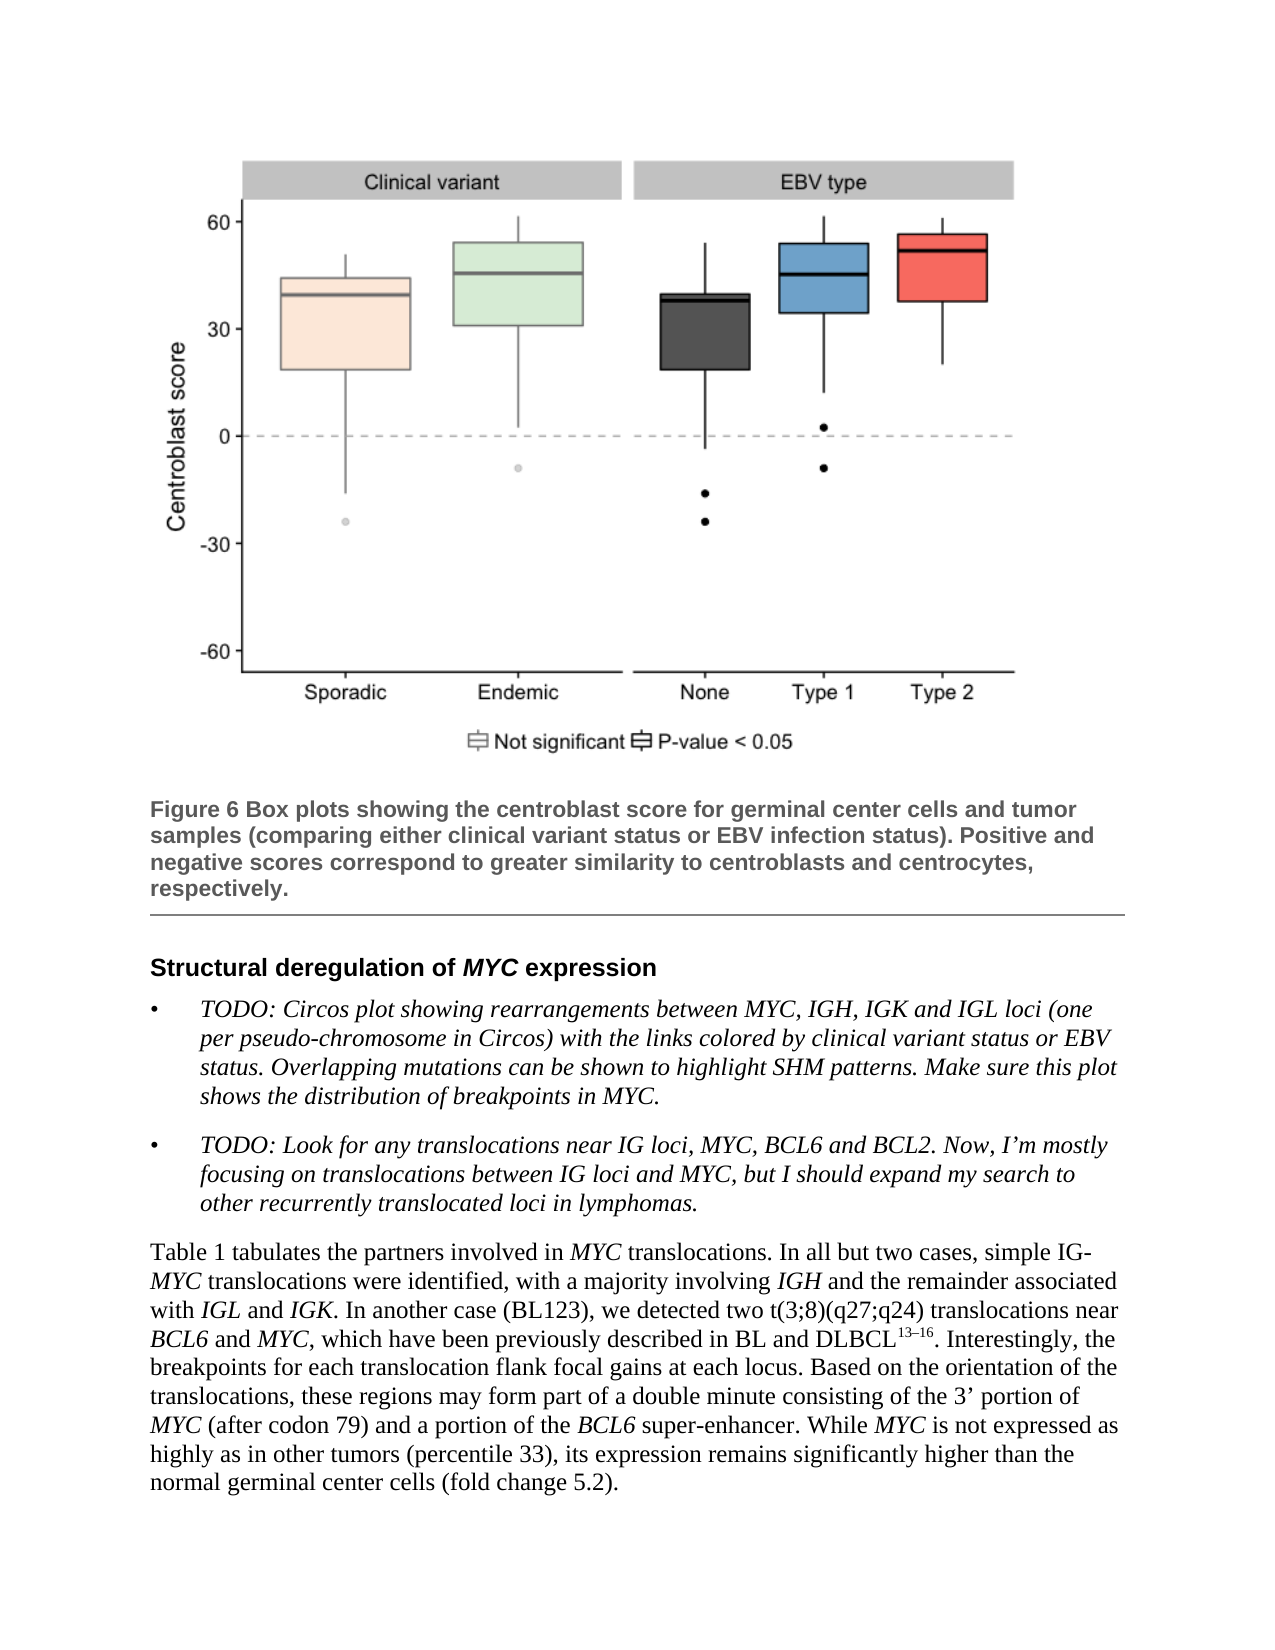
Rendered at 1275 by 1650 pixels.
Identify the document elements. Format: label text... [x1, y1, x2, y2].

picture [150, 150, 1025, 775]
list TODO: Look for any translocations near IG loci, MYC, BCL6 and BCL2. Now, I’m mostly focusing on translocations between IG loci and MYC, but I should expand my search to other recurrently translocated loci in lymphomas. [150, 1130, 1125, 1217]
text Figure 6 Box plots showing the centroblast score for germinal center cells and tumor samples (comparing either clinical variant status or EBV infection status). Positive and negative scores correspond to greater similarity to centroblasts and centrocytes, respectively. [150, 796, 1125, 914]
text Table 1 tabulates the partners involved in MYC translocations. In all but two cases, simple IG-MYC translocations were identified, with a majority involving IGH and the remainder associated with IGL and IGK. In another case (BL123), we detected two t(3;8)(q27;q24) translocations near BCL6 and MYC, which have been previously described in BL and DLBCL13–16. Interestingly, the breakpoints for each translocation flank focal gains at each locus. Based on the orientation of the translocations, these regions may form part of a double minute consisting of the 3’ portion of MYC (after codon 79) and a portion of the BCL6 super-enhancer. While MYC is not expressed as highly as in other tumors (percentile 33), its expression remains significantly higher than the normal germinal center cells (fold change 5.2). [150, 1237, 1125, 1496]
list TODO: Circos plot showing rearrangements between MYC, IGH, IGK and IGL loci (one per pseudo-chromosome in Circos) with the links colored by clinical variant status or EBV status. Overlapping mutations can be shown to highlight SHM patterns. Make sure this plot shows the distribution of breakpoints in MYC. [150, 994, 1125, 1109]
subtitle Structural deregulation of MYC expression [150, 953, 1125, 982]
